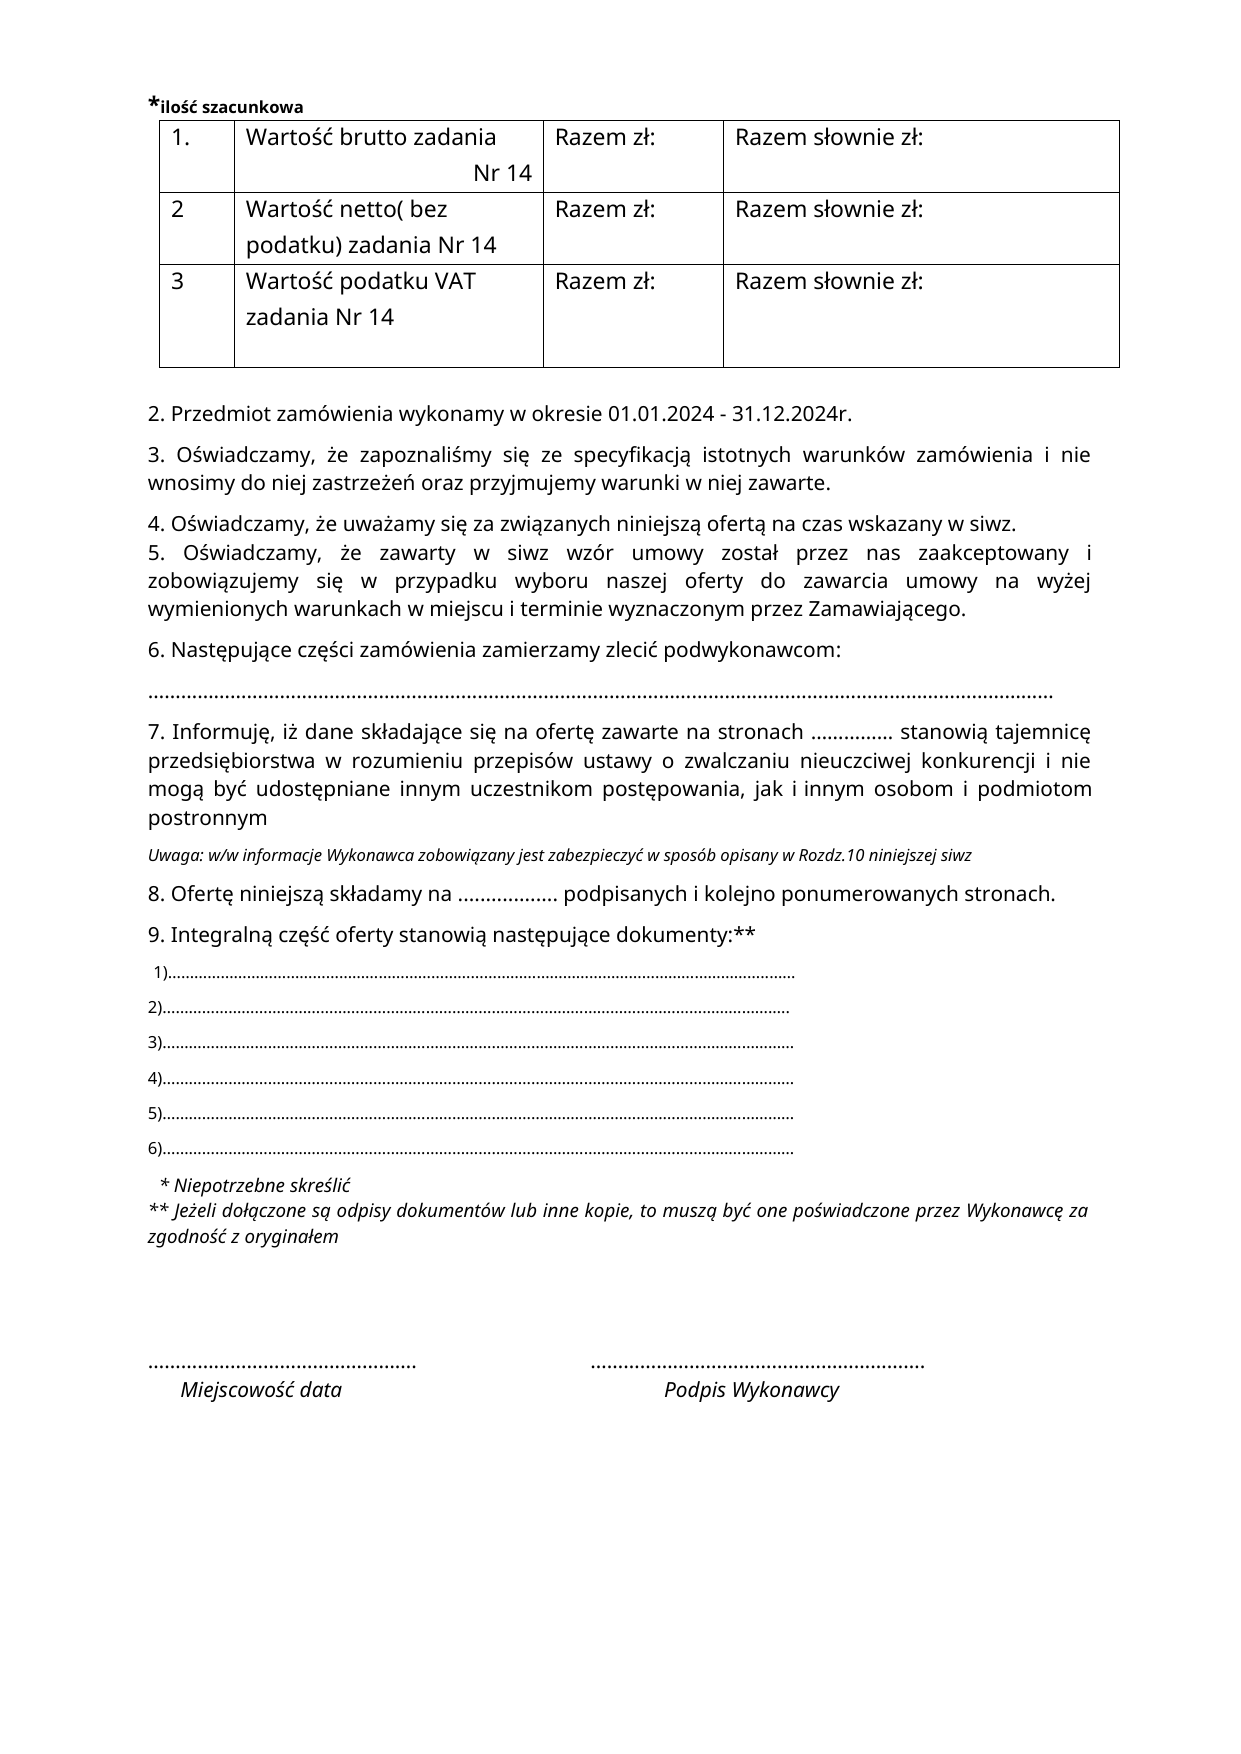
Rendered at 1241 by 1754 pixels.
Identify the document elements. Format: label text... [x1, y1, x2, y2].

table_header Wartość brutto zadania Nr 14 [235, 121, 543, 192]
text 1)………………………………………………………………………………………………………………………..…… [153, 961, 1092, 983]
text Uwaga: w/w informacje Wykonawca zobowiązany jest zabezpieczyć w sposób opisany w Rozdz.10 niniejszej siwz [148, 844, 1092, 866]
text 4)……………………………………………………………………………………………………………………………… [148, 1066, 1092, 1089]
text 5)……………………………………………………………………………………………………………………………… [148, 1102, 1092, 1124]
text Miejscowość data Podpis Wykonawcy [148, 1375, 1092, 1403]
text 6)……………………………………………………………………………………………………………………………… [148, 1137, 1092, 1159]
table_header Razem zł: [544, 121, 723, 192]
table_cell Razem słownie zł: [724, 265, 1119, 367]
table_cell 2 [160, 193, 234, 264]
table_cell Razem zł: [544, 265, 723, 367]
text * Niepotrzebne skreślić [148, 1172, 1092, 1197]
table_cell 3 [160, 265, 234, 367]
table_header 1. [160, 121, 234, 192]
table_cell Wartość netto( bez podatku) zadania Nr 14 [235, 193, 543, 264]
text 3. Oświadczamy, że zapoznaliśmy się ze specyfikacją istotnych warunków zamówienia i nie wnosimy do niej zastrzeżeń oraz przyjmujemy warunki w niej zawarte. [148, 440, 1092, 497]
text …………………………………………. ……………………………………………………. [148, 1346, 1092, 1375]
text ** Jeżeli dołączone są odpisy dokumentów lub inne kopie, to muszą być one poświadczone przez Wykonawcę za zgodność z oryginałem [148, 1197, 1092, 1248]
text 2. Przedmiot zamówienia wykonamy w okresie 01.01.2024 - 31.12.2024r. [148, 399, 1092, 427]
text 9. Integralną część oferty stanowią następujące dokumenty:** [148, 920, 1092, 948]
table_header Razem słownie zł: [724, 121, 1119, 192]
text 6. Następujące części zamówienia zamierzamy zlecić podwykonawcom: [148, 636, 1092, 664]
text 4. Oświadczamy, że uważamy się za związanych niniejszą ofertą na czas wskazany w siwz. [148, 509, 1092, 538]
text 7. Informuję, iż dane składające się na ofertę zawarte na stronach …………… stanowią tajemnicę przedsiębiorstwa w rozumieniu przepisów ustawy o zwalczaniu nieuczciwej konkurencji i nie mogą być udostępniane innym uczestnikom postępowania, jak i innym osobom i podmiotom postronnym [148, 717, 1092, 831]
text ………………………………………………………………………………………………………………………………………………… [148, 676, 1092, 705]
text 8. Ofertę niniejszą składamy na .................. podpisanych i kolejno ponumerowanych stronach. [148, 879, 1092, 907]
text 5. Oświadczamy, że zawarty w siwz wzór umowy został przez nas zaakceptowany i zobowiązujemy się w przypadku wyboru naszej oferty do zawarcia umowy na wyżej wymienionych warunkach w miejscu i terminie wyznaczonym przez Zamawiającego. [148, 538, 1092, 623]
table_cell Razem słownie zł: [724, 193, 1119, 264]
text *ilość szacunkowa [148, 89, 1092, 120]
text 2)………………………………………………………………………………………………………………………….…. [148, 996, 1092, 1019]
text 3)……………………………………………………………………………………………………………………………… [148, 1031, 1092, 1054]
table_cell Wartość podatku VAT zadania Nr 14 [235, 265, 543, 367]
table_cell Razem zł: [544, 193, 723, 264]
